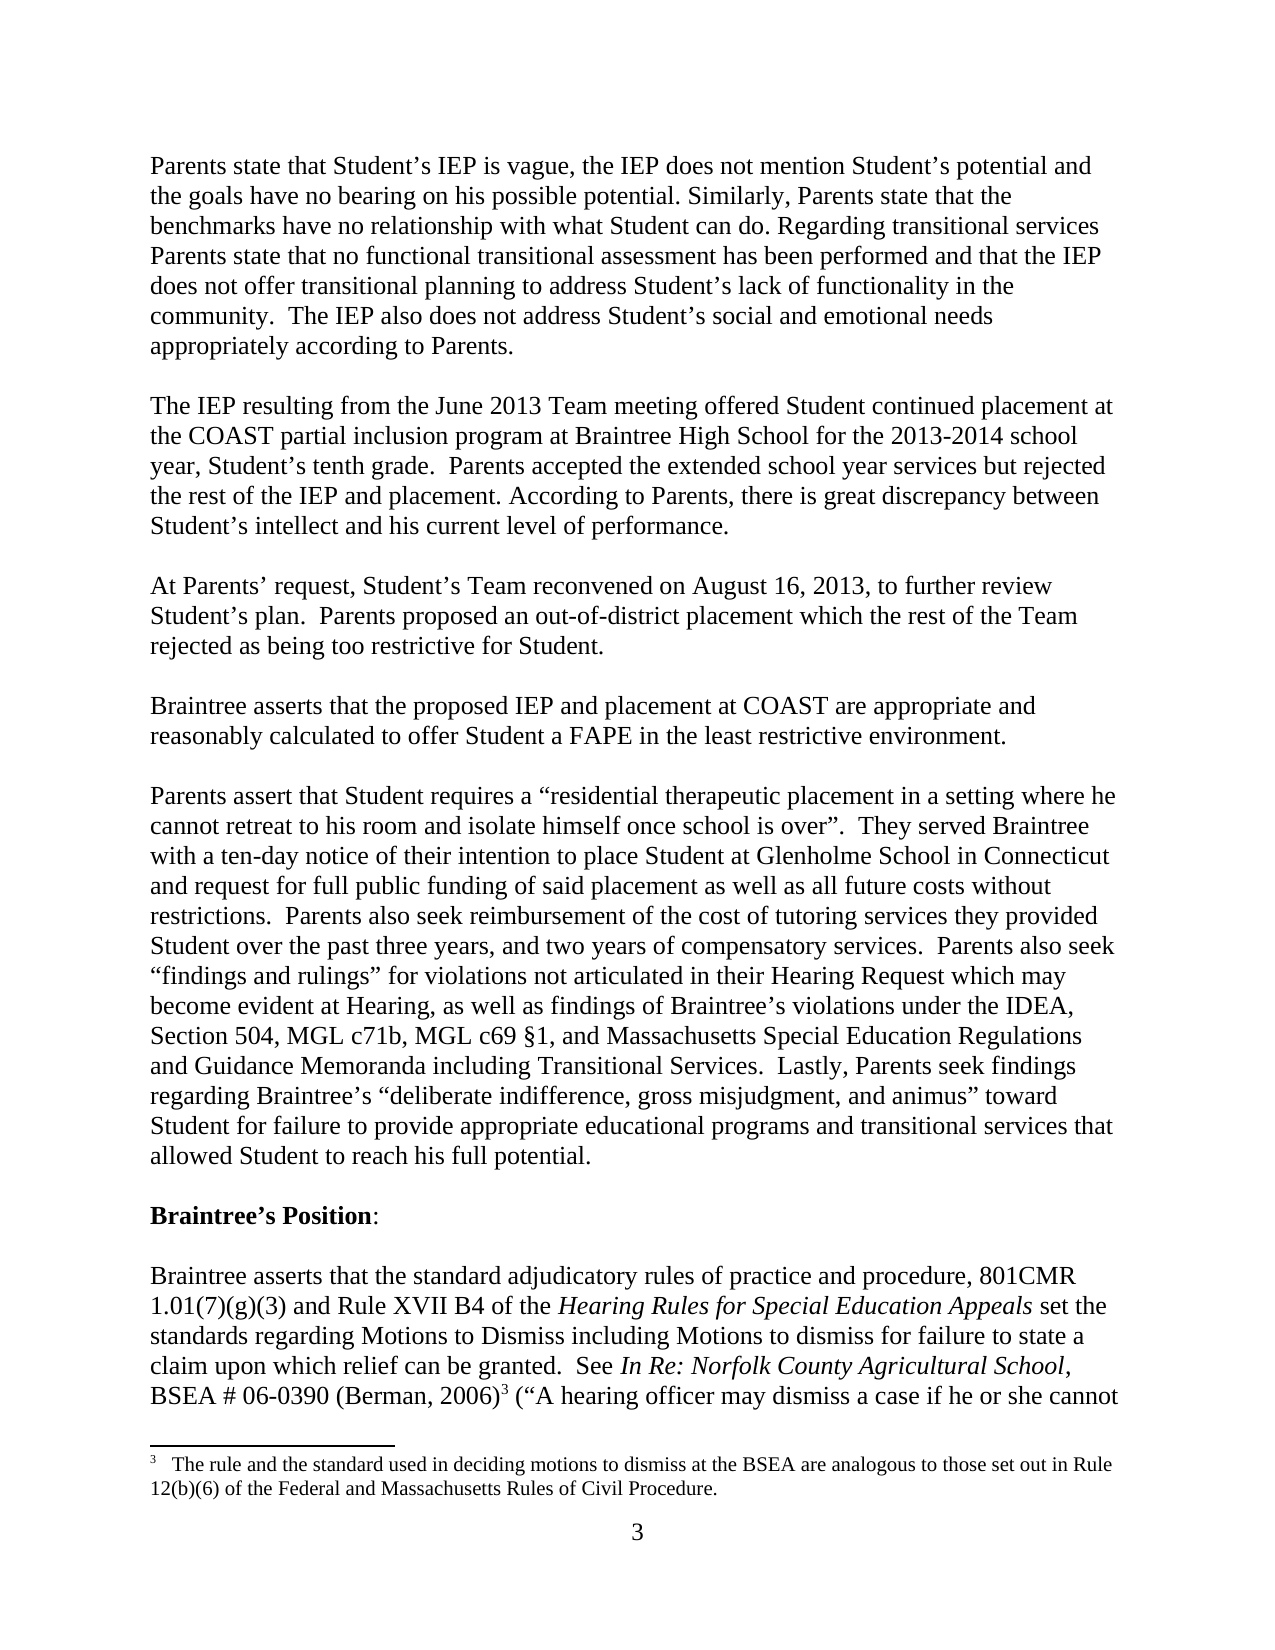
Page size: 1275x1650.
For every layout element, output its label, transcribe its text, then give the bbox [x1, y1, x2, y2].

text Braintree’s Position: [150, 1200, 1125, 1230]
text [150, 1260, 1125, 1410]
text Parents state that Student’s IEP is vague, the IEP does not mention Student’s potential and the goals have no bearing on his possible potential. Similarly, Parents state that the benchmarks have no relationship with what Student can do. Regarding transitional services Parents state that no functional transitional assessment has been performed and that the IEP does not offer transitional planning to address Student’s lack of functionality in the community. The IEP also does not address Student’s social and emotional needs appropriately according to Parents. [150, 150, 1125, 360]
text The IEP resulting from the June 2013 Team meeting offered Student continued placement at the COAST partial inclusion program at Braintree High School for the 2013-2014 school year, Student’s tenth grade. Parents accepted the extended school year services but rejected the rest of the IEP and placement. According to Parents, there is great discrepancy between Student’s intellect and his current level of performance. [150, 390, 1125, 540]
text Braintree asserts that the proposed IEP and placement at COAST are appropriate and reasonably calculated to offer Student a FAPE in the least restrictive environment. [150, 690, 1125, 750]
text At Parents’ request, Student’s Team reconvened on August 16, 2013, to further review Student’s plan. Parents proposed an out-of-district placement which the rest of the Team rejected as being too restrictive for Student. [150, 570, 1125, 660]
text Parents assert that Student requires a “residential therapeutic placement in a setting where he cannot retreat to his room and isolate himself once school is over”. They served Braintree with a ten-day notice of their intention to place Student at Glenholme School in Connecticut and request for full public funding of said placement as well as all future costs without restrictions. Parents also seek reimbursement of the cost of tutoring services they provided Student over the past three years, and two years of compensatory services. Parents also seek “findings and rulings” for violations not articulated in their Hearing Request which may become evident at Hearing, as well as findings of Braintree’s violations under the IDEA, Section 504, MGL c71b, MGL c69 §1, and Massachusetts Special Education Regulations and Guidance Memoranda including Transitional Services. Lastly, Parents seek findings regarding Braintree’s “deliberate indifference, gross misjudgment, and animus” toward Student for failure to provide appropriate educational programs and transitional services that allowed Student to reach his full potential. [150, 780, 1125, 1170]
